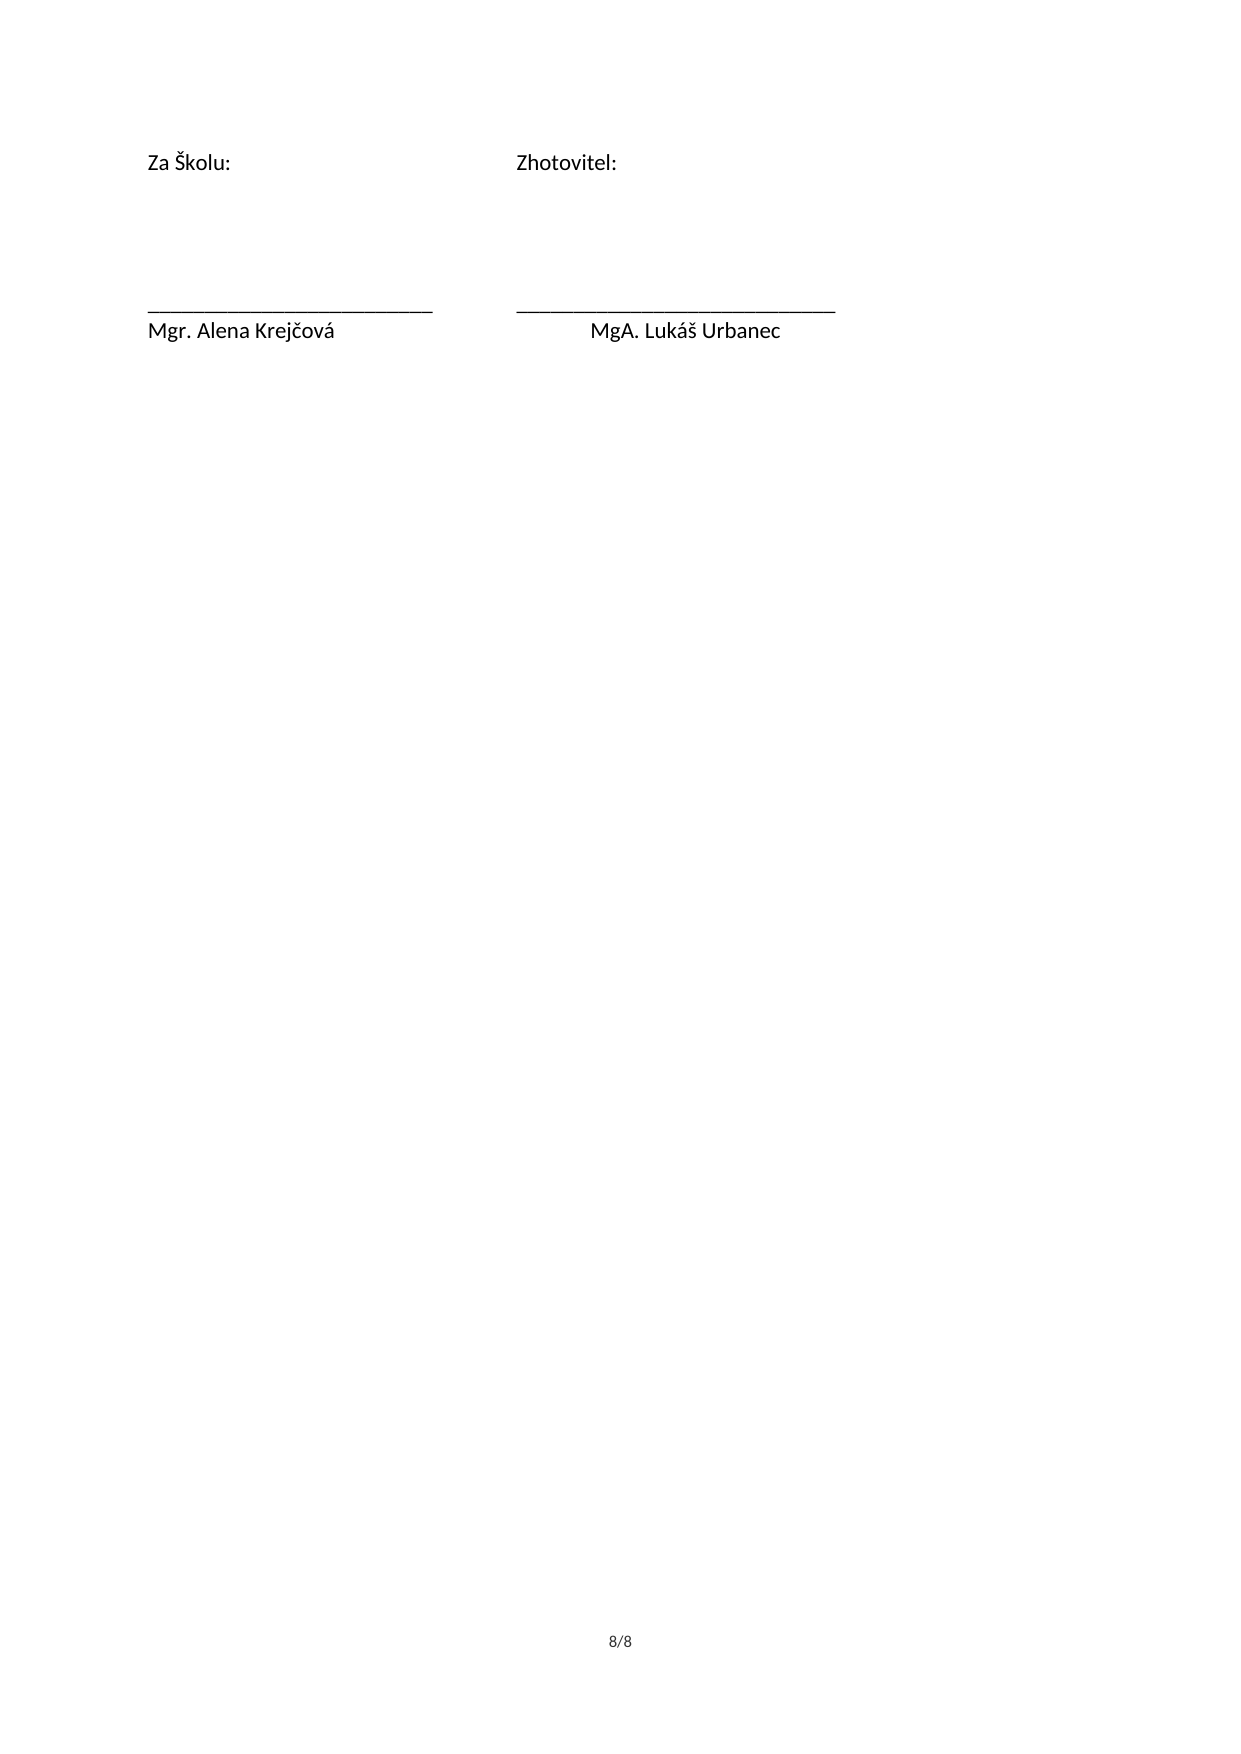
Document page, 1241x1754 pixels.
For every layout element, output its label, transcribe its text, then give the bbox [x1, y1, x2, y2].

text Mgr. Alena Krejčová MgA. Lukáš Urbanec [148, 316, 1092, 344]
text _________________________ ____________________________ [148, 288, 1092, 316]
title Za Školu: Zhotovitel: [148, 148, 1092, 176]
